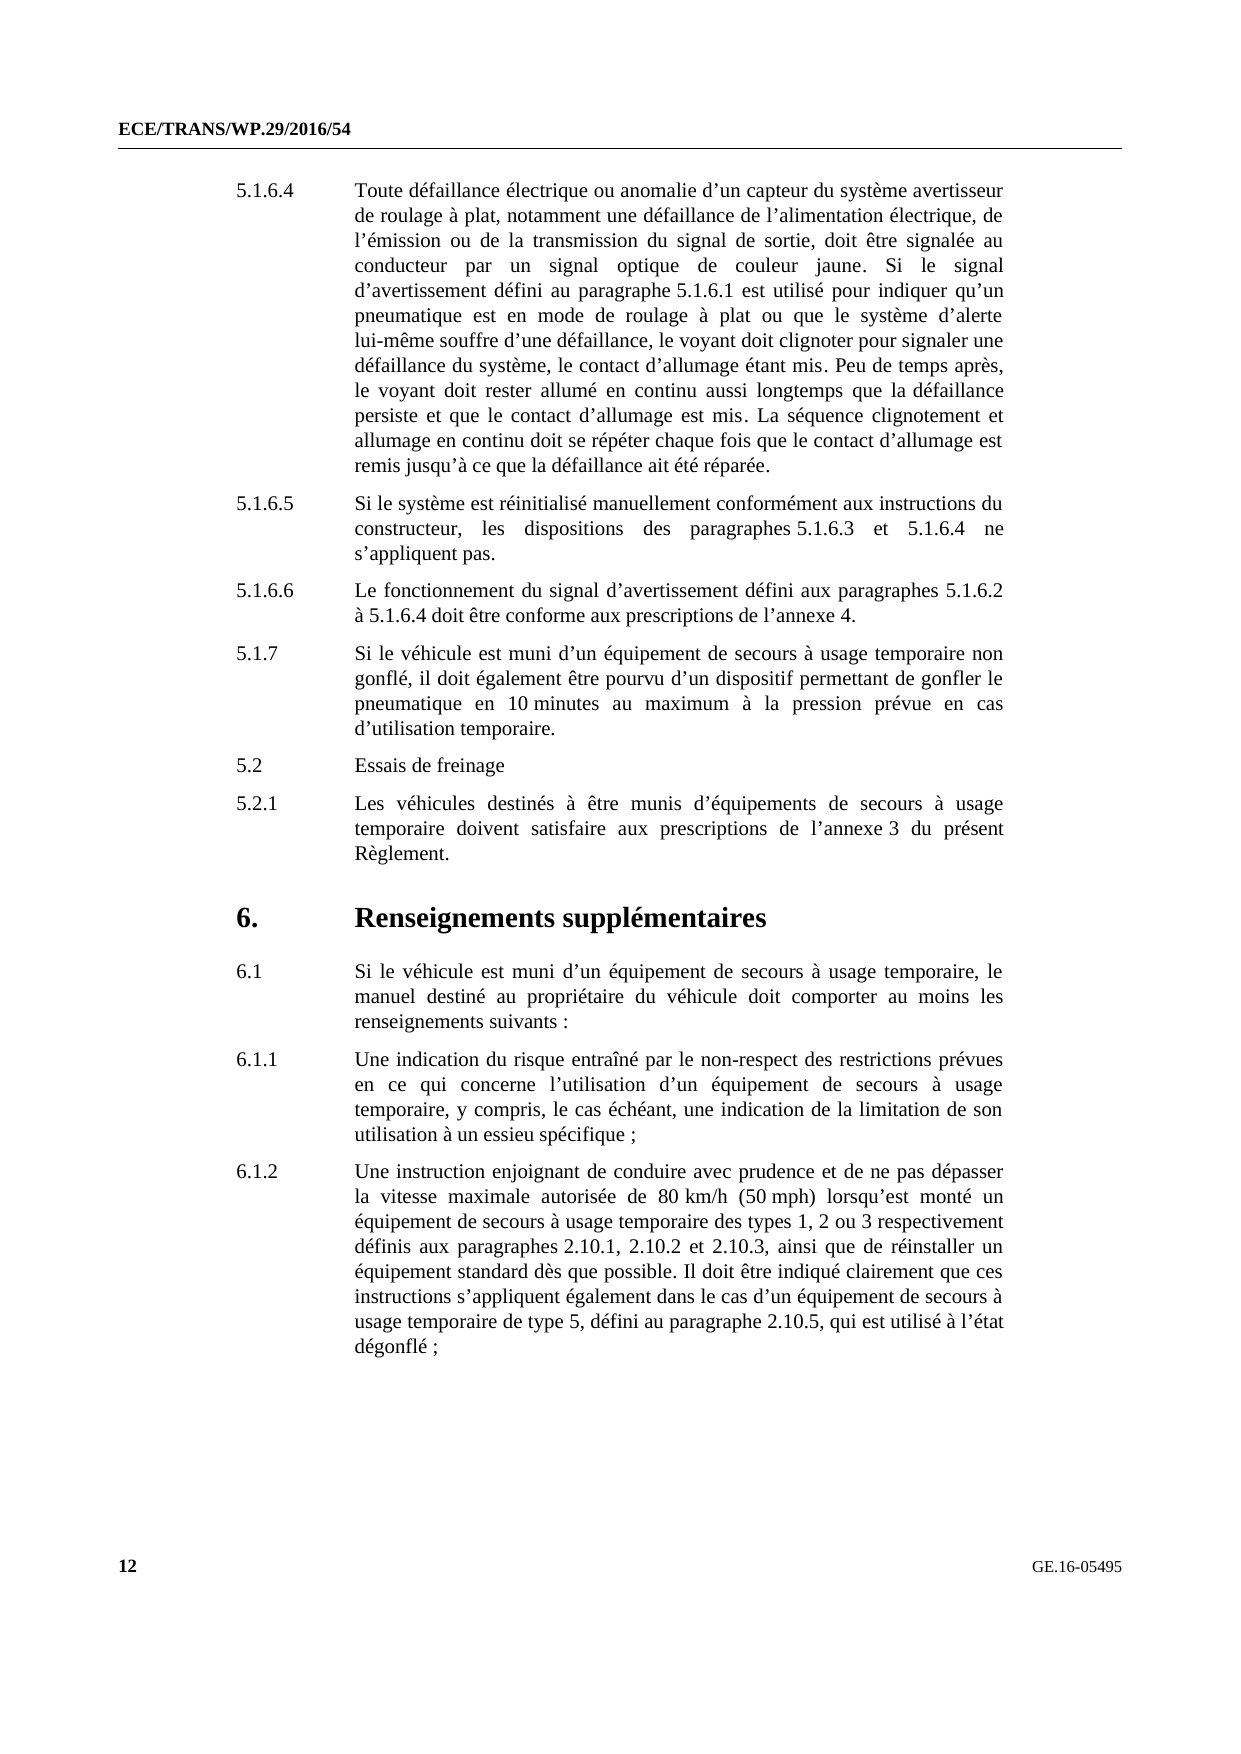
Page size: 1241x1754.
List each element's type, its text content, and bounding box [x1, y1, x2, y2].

text 5.2.1 Les véhicules destinés à être munis d’équipements de secours à usage temporaire doivent satisfaire aux prescriptions de l’annexe 3 du présent Règlement. [236, 790, 1004, 865]
text 5.1.7 Si le véhicule est muni d’un équipement de secours à usage temporaire non gonflé, il doit également être pourvu d’un dispositif permettant de gonfler le pneumatique en 10 minutes au maximum à la pression prévue en cas d’utilisation temporaire. [236, 640, 1004, 740]
text 5.1.6.4 Toute défaillance électrique ou anomalie d’un capteur du système avertisseur de roulage à plat, notamment une défaillance de l’alimentation électrique, de l’émission ou de la transmission du signal de sortie, doit être signalée au conducteur par un signal optique de couleur jaune. Si le signal d’avertissement défini au paragraphe 5.1.6.1 est utilisé pour indiquer qu’un pneumatique est en mode de roulage à plat ou que le système d’alerte lui-même souffre d’une défaillance, le voyant doit clignoter pour signaler une défaillance du système, le contact d’allumage étant mis. Peu de temps après, le voyant doit rester allumé en continu aussi longtemps que la défaillance persiste et que le contact d’allumage est mis. La séquence clignotement et allumage en continu doit se répéter chaque fois que le contact d’allumage est remis jusqu’à ce que la défaillance ait été réparée. [236, 177, 1004, 477]
text 5.2 Essais de freinage [236, 752, 1004, 777]
text 6. Renseignements supplémentaires [118, 902, 1019, 933]
text 5.1.6.6 Le fonctionnement du signal d’avertissement défini aux paragraphes 5.1.6.2 à 5.1.6.4 doit être conforme aux prescriptions de l’annexe 4. [236, 577, 1004, 627]
text 6.1 Si le véhicule est muni d’un équipement de secours à usage temporaire, le manuel destiné au propriétaire du véhicule doit comporter au moins les renseignements suivants : [236, 958, 1004, 1033]
text 5.1.6.5 Si le système est réinitialisé manuellement conformément aux instructions du constructeur, les dispositions des paragraphes 5.1.6.3 et 5.1.6.4 ne s’appliquent pas. [236, 490, 1004, 565]
text 6.1.2 Une instruction enjoignant de conduire avec prudence et de ne pas dépasser la vitesse maximale autorisée de 80 km/h (50 mph) lorsqu’est monté un équipement de secours à usage temporaire des types 1, 2 ou 3 respectivement définis aux paragraphes 2.10.1, 2.10.2 et 2.10.3, ainsi que de réinstaller un équipement standard dès que possible. Il doit être indiqué clairement que ces instructions s’appliquent également dans le cas d’un équipement de secours à usage temporaire de type 5, défini au paragraphe 2.10.5, qui est utilisé à l’état dégonflé ; [236, 1158, 1004, 1358]
text 6.1.1 Une indication du risque entraîné par le non-respect des restrictions prévues en ce qui concerne l’utilisation d’un équipement de secours à usage temporaire, y compris, le cas échéant, une indication de la limitation de son utilisation à un essieu spécifique ; [236, 1046, 1004, 1146]
